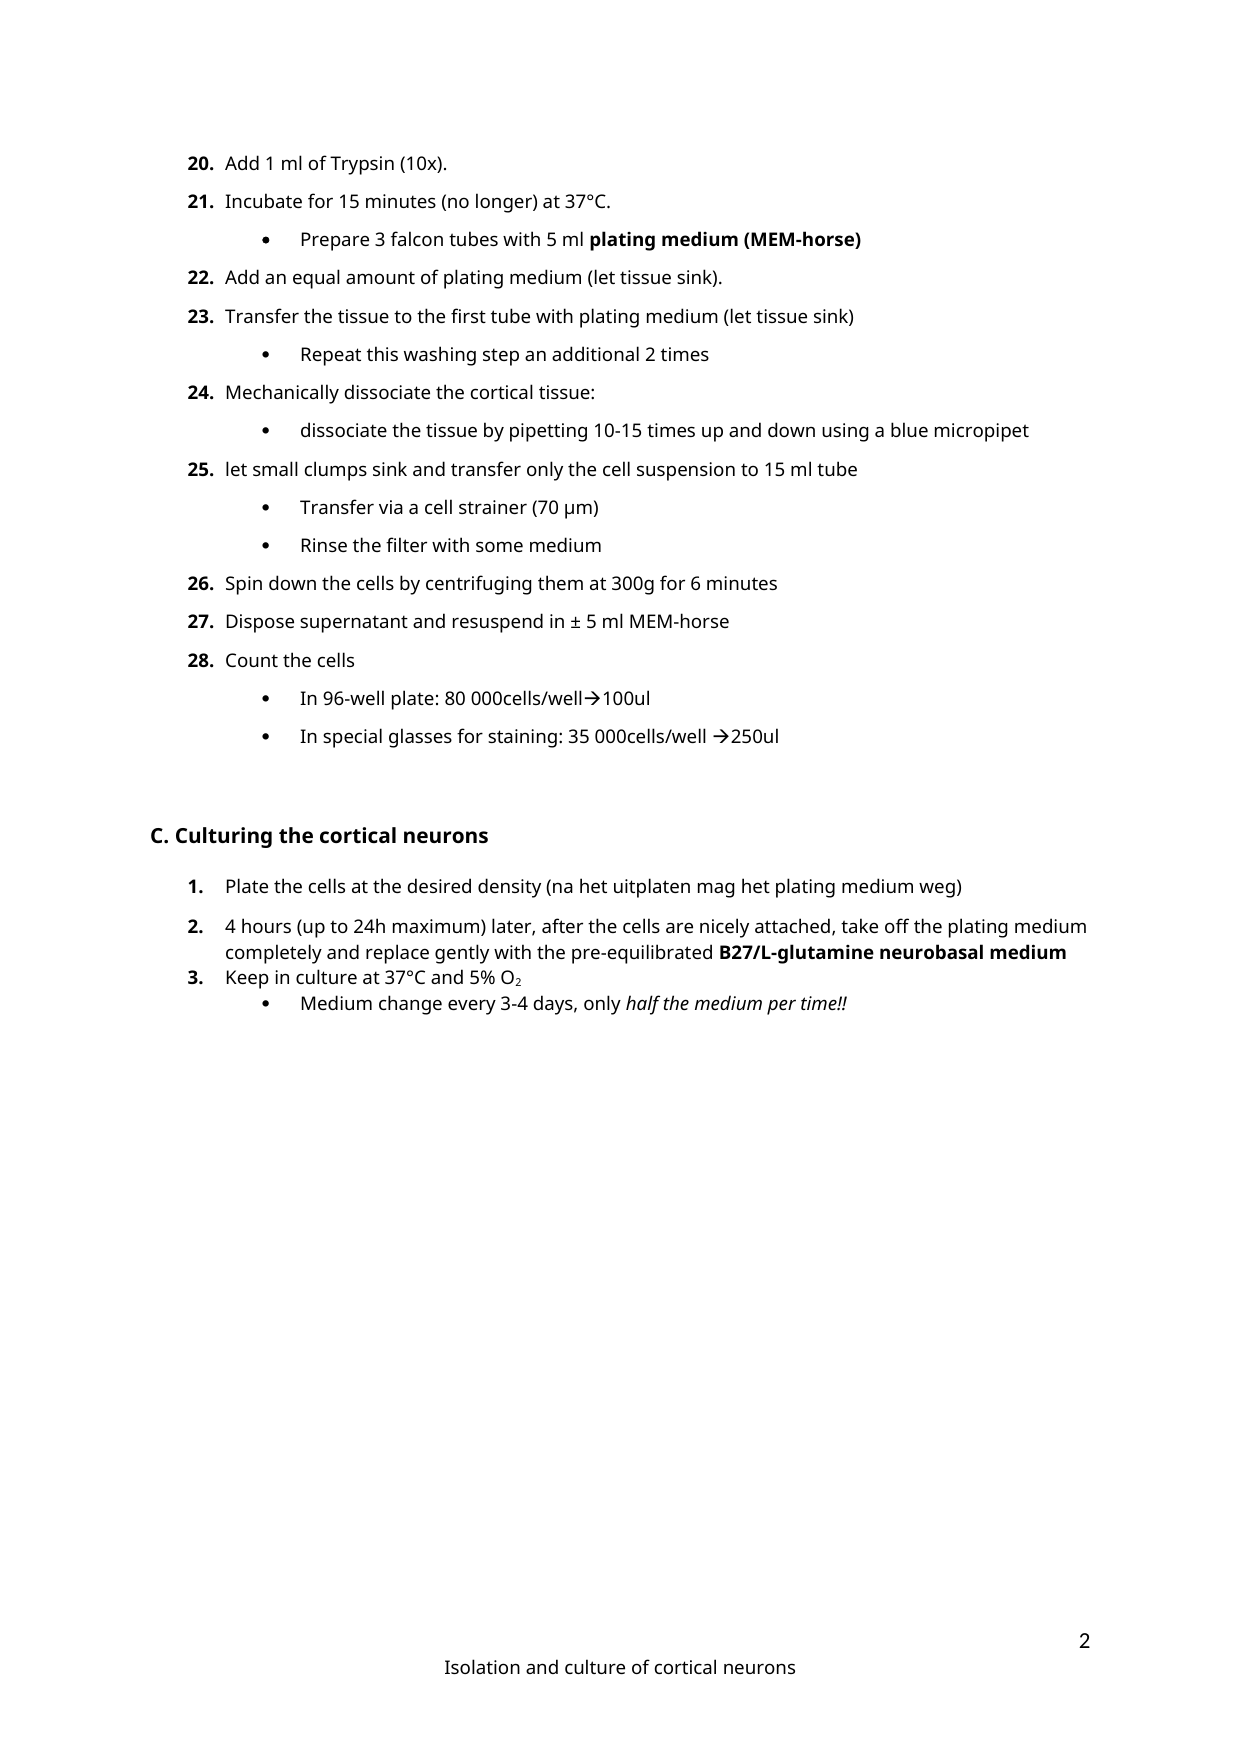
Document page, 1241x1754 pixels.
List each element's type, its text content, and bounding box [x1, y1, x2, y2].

list dissociate the tissue by pipetting 10-15 times up and down using a blue micropipet [262, 418, 1090, 443]
list Plate the cells at the desired density (na het uitplaten mag het plating medium weg) [187, 874, 1090, 899]
list Mechanically dissociate the cortical tissue: [187, 379, 1090, 405]
list Medium change every 3-4 days, only half the medium per time!! [262, 990, 1090, 1016]
list Spin down the cells by centrifuging them at 300g for 6 minutes [187, 571, 1090, 596]
list let small clumps sink and transfer only the cell suspension to 15 ml tube [187, 456, 1090, 481]
list In 96-well plate: 80 000cells/well100ul [262, 685, 1090, 711]
list Add an equal amount of plating medium (let tissue sink). [187, 265, 1090, 290]
list Prepare 3 falcon tubes with 5 ml plating medium (MEM-horse) [262, 226, 1090, 252]
list In special glasses for staining: 35 000cells/well 250ul [262, 723, 1090, 749]
list Transfer via a cell strainer (70 μm) [262, 494, 1090, 519]
text C. Culturing the cortical neurons [150, 821, 1090, 849]
list Add 1 ml of Trypsin (10x). [187, 150, 1090, 176]
list Dispose supernatant and resuspend in ± 5 ml MEM-horse [187, 609, 1090, 634]
list Repeat this washing step an additional 2 times [262, 341, 1090, 367]
list Transfer the tissue to the first tube with plating medium (let tissue sink) [187, 303, 1090, 328]
list Keep in culture at 37°C and 5% O2 [187, 964, 1090, 990]
list Incubate for 15 minutes (no longer) at 37°C. [187, 188, 1090, 214]
list 4 hours (up to 24h maximum) later, after the cells are nicely attached, take off the plating medium completely and replace gently with the pre-equilibrated B27/L-glutamine neurobasal medium [187, 913, 1090, 964]
list Count the cells [187, 647, 1090, 672]
list Rinse the filter with some medium [262, 532, 1090, 558]
